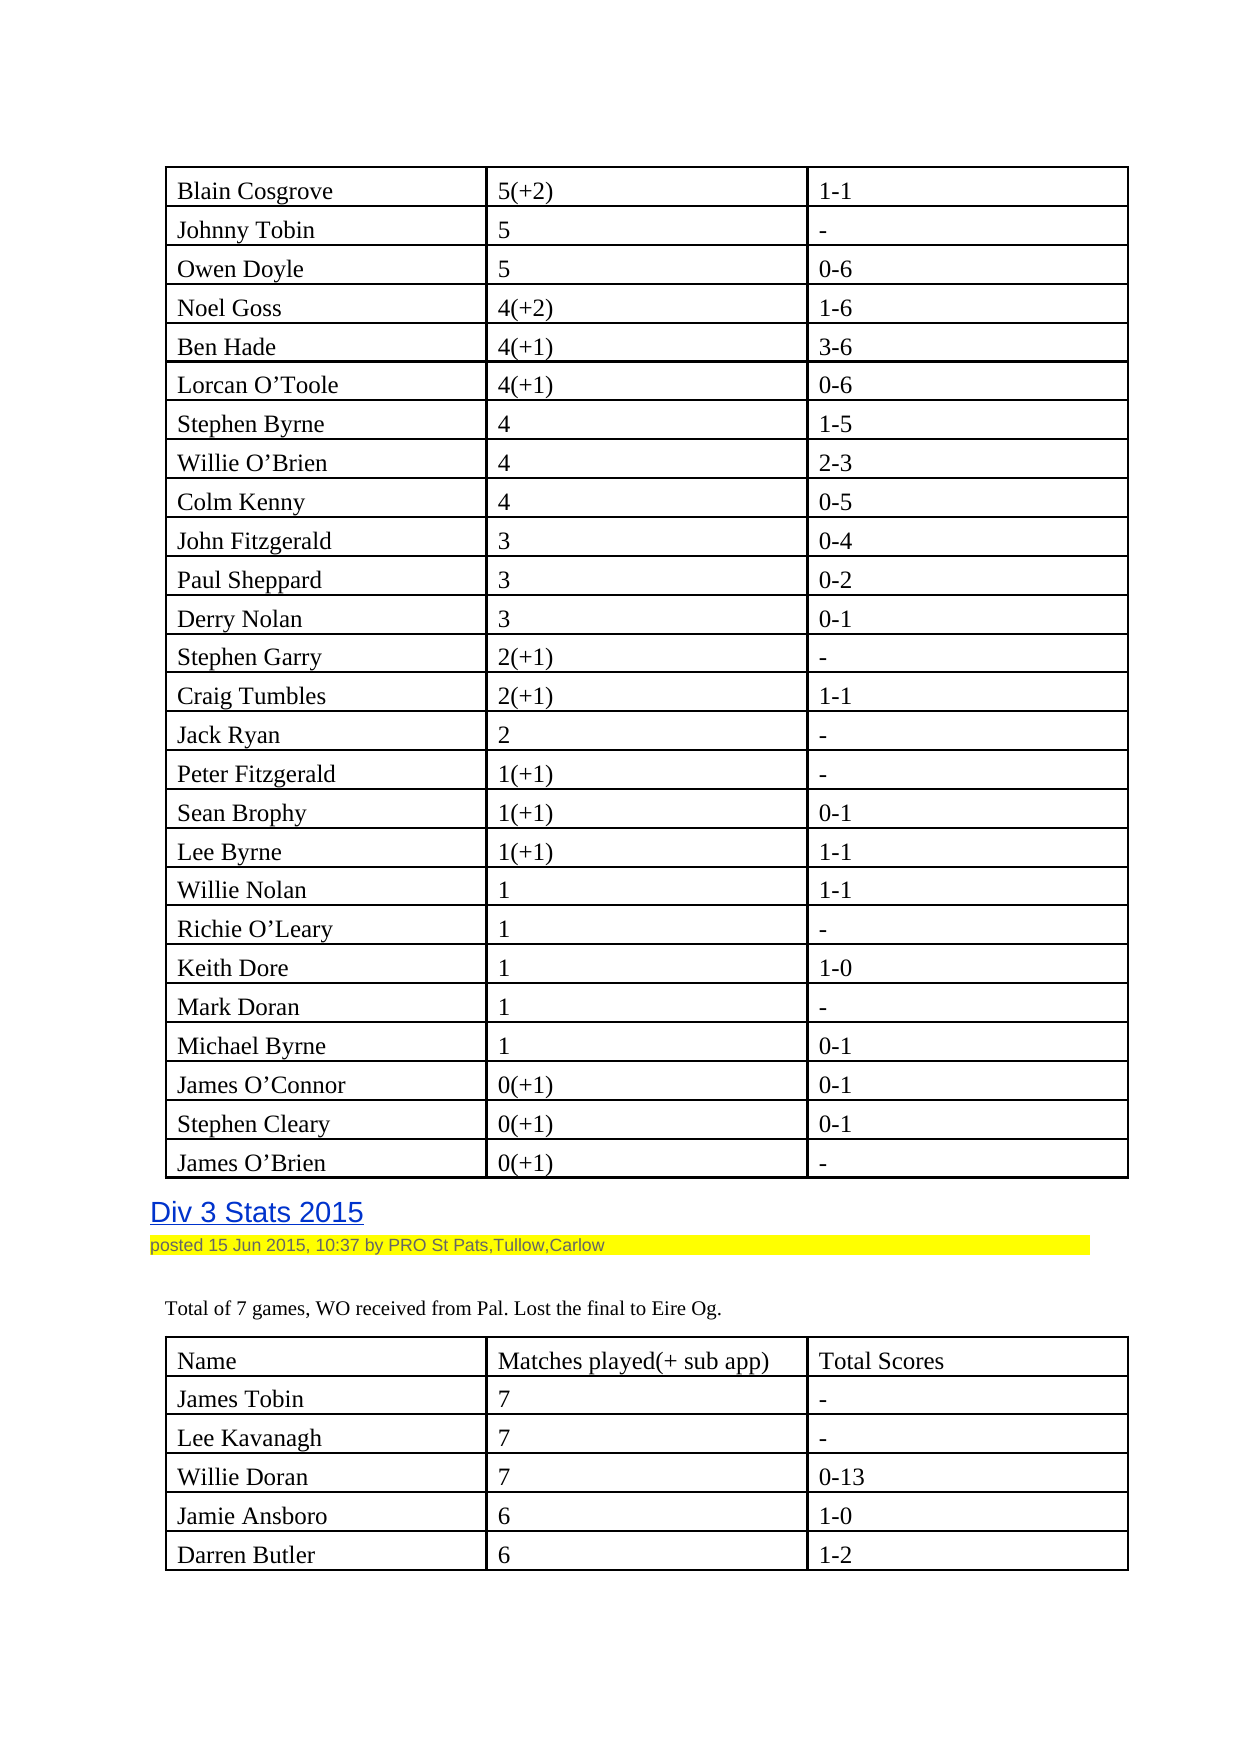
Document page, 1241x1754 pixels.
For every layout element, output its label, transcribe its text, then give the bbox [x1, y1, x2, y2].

text posted 15 Jun 2015, 10:37 by PRO St Pats,Tullow,Carlow [150, 1235, 1090, 1255]
text Div 3 Stats 2015 [150, 1195, 1090, 1228]
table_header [149, 1271, 1187, 1587]
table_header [149, 150, 1187, 1195]
